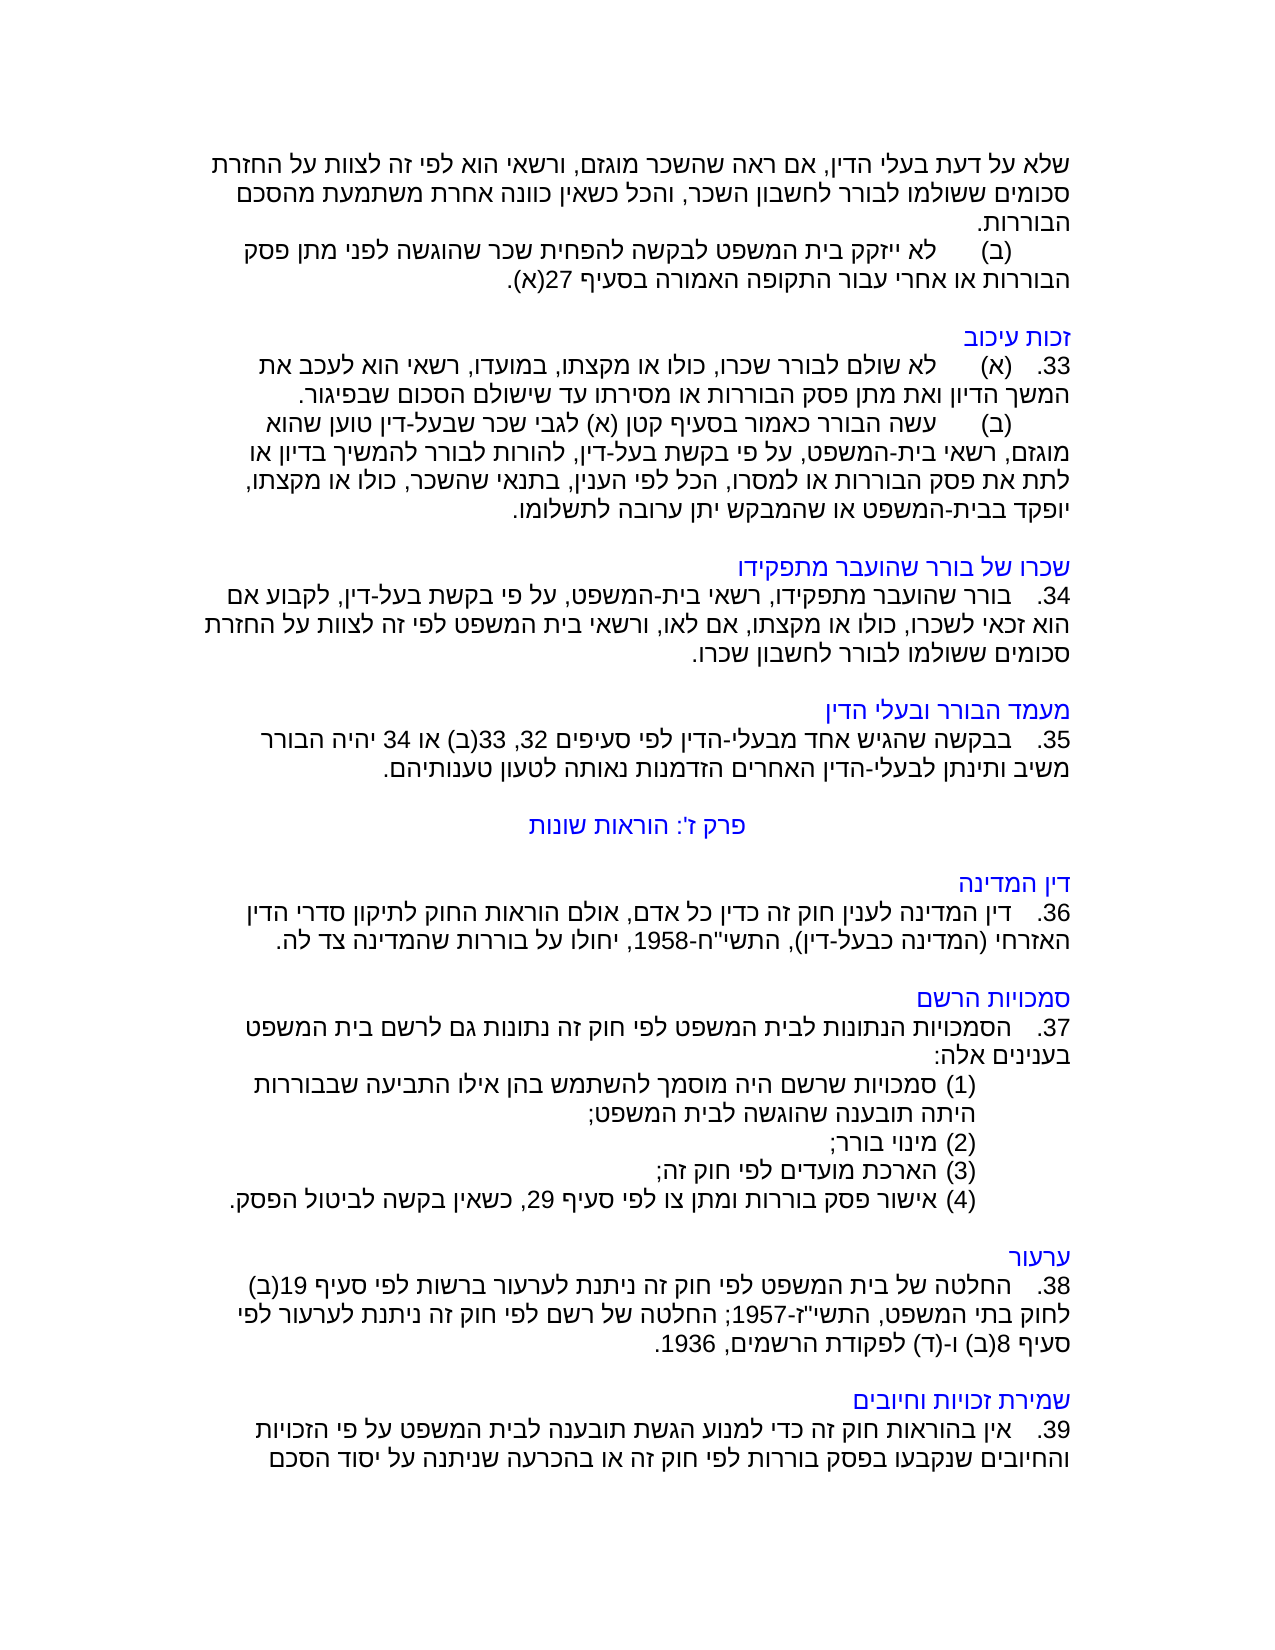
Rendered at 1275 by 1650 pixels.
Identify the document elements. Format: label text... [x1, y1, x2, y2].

text (1) סמכויות שרשם היה מוסמך להשתמש בהן אילו התביעה שבבוררות היתה תובענה שהוגשה לבית המשפט; [204, 1070, 976, 1127]
text (3) הארכת מועדים לפי חוק זה; [204, 1156, 976, 1185]
text (4) אישור פסק בוררות ומתן צו לפי סעיף 29, כשאין בקשה לביטול הפסק. [204, 1185, 976, 1214]
text דין המדינה [204, 869, 1071, 897]
text (ב) לא ייזקק בית המשפט לבקשה להפחית שכר שהוגשה לפני מתן פסק הבוררות או אחרי עבור התקופה האמורה בסעיף 27(א). [204, 236, 1071, 294]
text 34. בורר שהועבר מתפקידו, רשאי בית-המשפט, על פי בקשת בעל-דין, לקבוע אם הוא זכאי לשכרו, כולו או מקצתו, אם לאו, ורשאי בית המשפט לפי זה לצוות על החזרת סכומים ששולמו לבורר לחשבון שכרו. [204, 581, 1071, 667]
text זכות עיכוב [204, 322, 1071, 351]
text 37. הסמכויות הנתונות לבית המשפט לפי חוק זה נתונות גם לרשם בית המשפט בענינים אלה: [204, 1012, 1071, 1070]
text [204, 1415, 1071, 1472]
text 38. החלטה של בית המשפט לפי חוק זה ניתנת לערעור ברשות לפי סעיף 19(ב) לחוק בתי המשפט, התשי"ז-1957; החלטה של רשם לפי חוק זה ניתנת לערעור לפי סעיף 8(ב) ו-(ד) לפקודת הרשמים, 1936. [204, 1271, 1071, 1357]
text 35. בבקשה שהגיש אחד מבעלי-הדין לפי סעיפים 32, 33(ב) או 34 יהיה הבורר משיב ותינתן לבעלי-הדין האחרים הזדמנות נאותה לטעון טענותיהם. [204, 725, 1071, 782]
text שמירת זכויות וחיובים [204, 1386, 1071, 1415]
text שכרו של בורר שהועבר מתפקידו [204, 552, 1071, 581]
text פרק ז': הוראות שונות [204, 811, 1071, 840]
text (ב) עשה הבורר כאמור בסעיף קטן (א) לגבי שכר שבעל-דין טוען שהוא מוגזם, רשאי בית-המשפט, על פי בקשת בעל-דין, להורות לבורר להמשיך בדיון או לתת את פסק הבוררות או למסרו, הכל לפי הענין, בתנאי שהשכר, כולו או מקצתו, יופקד בבית-המשפט או שהמבקש יתן ערובה לתשלומו. [204, 409, 1071, 524]
text סמכויות הרשם [204, 984, 1071, 1012]
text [204, 150, 1071, 236]
text 36. דין המדינה לענין חוק זה כדין כל אדם, אולם הוראות החוק לתיקון סדרי הדין האזרחי (המדינה כבעל-דין), התשי"ח-1958, יחולו על בוררות שהמדינה צד לה. [204, 897, 1071, 955]
text 33. (א) לא שולם לבורר שכרו, כולו או מקצתו, במועדו, רשאי הוא לעכב את המשך הדיון ואת מתן פסק הבוררות או מסירתו עד שישולם הסכום שבפיגור. [204, 351, 1071, 409]
text (2) מינוי בורר; [204, 1127, 976, 1156]
text ערעור [204, 1242, 1071, 1271]
text מעמד הבורר ובעלי הדין [204, 696, 1071, 725]
